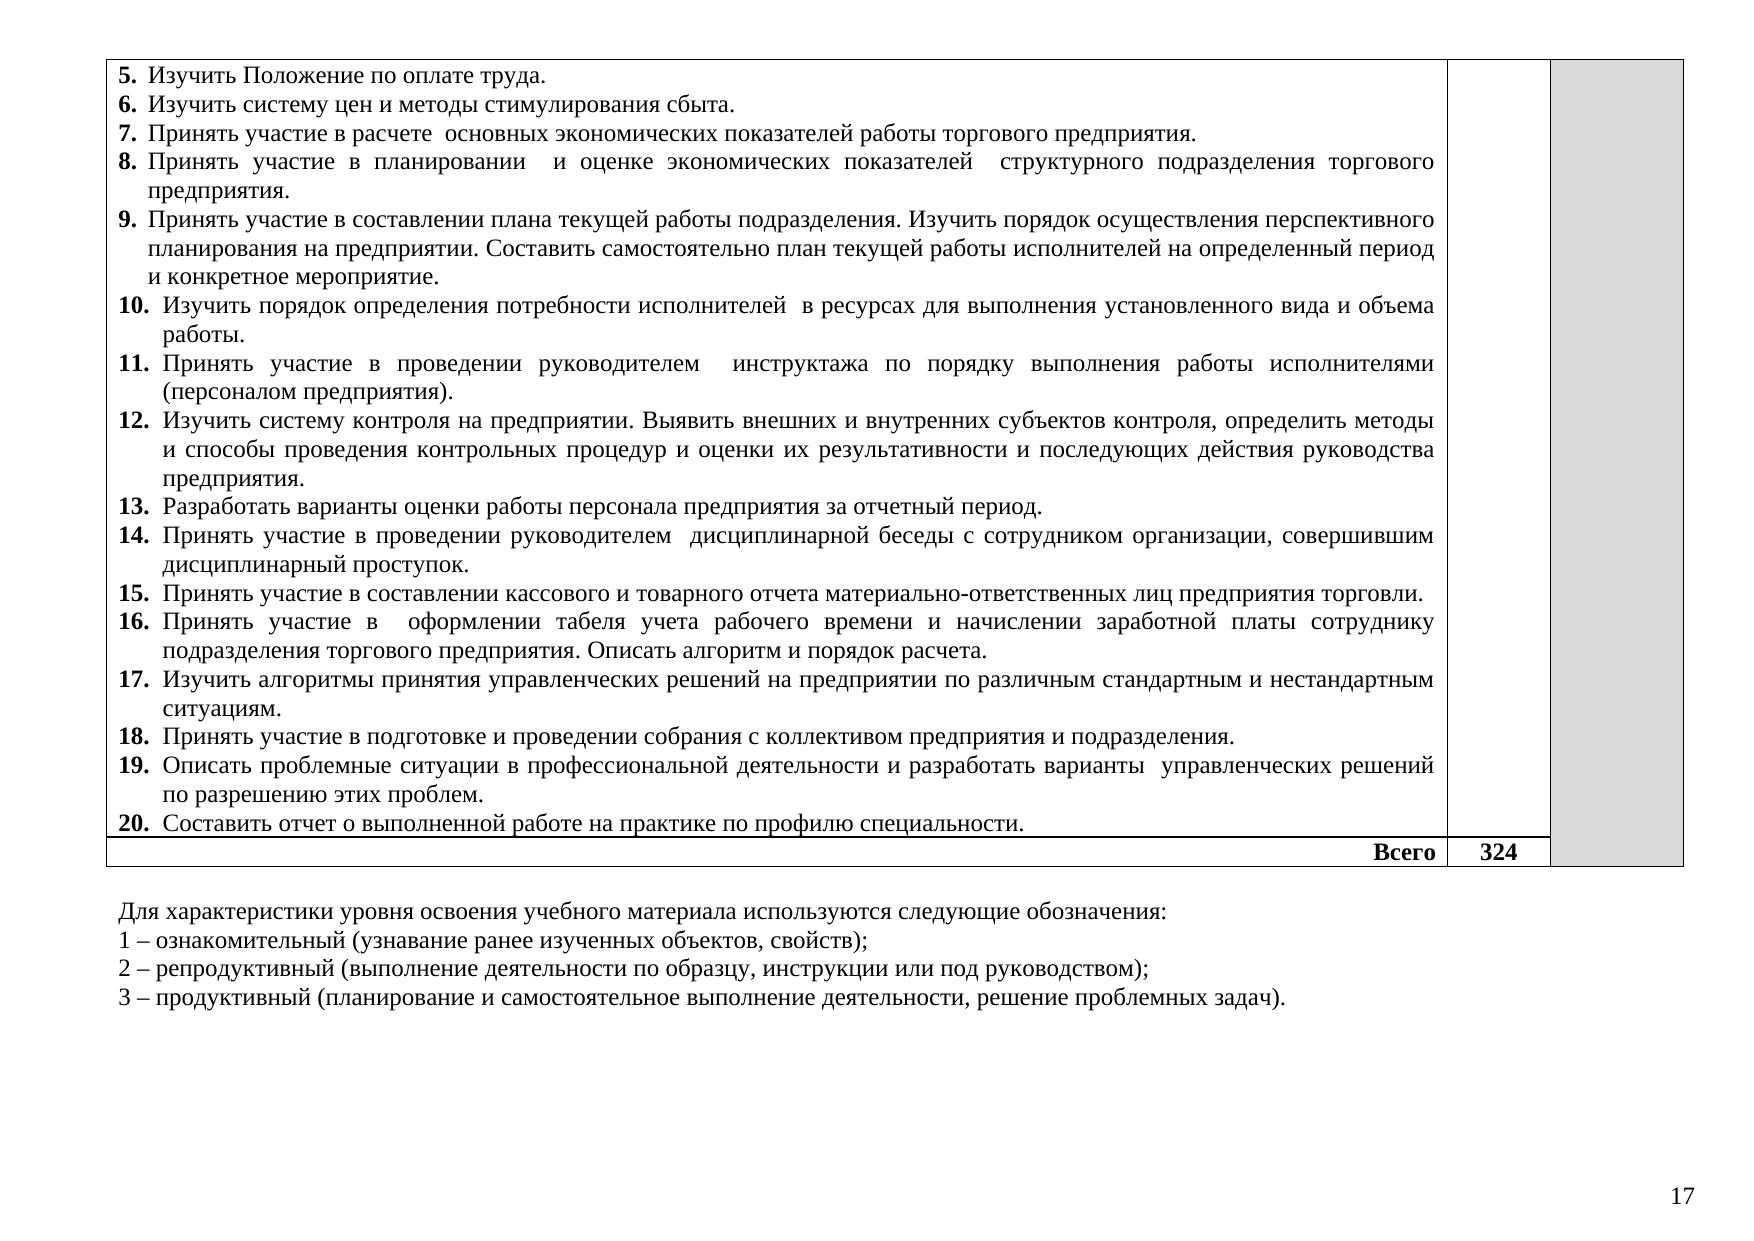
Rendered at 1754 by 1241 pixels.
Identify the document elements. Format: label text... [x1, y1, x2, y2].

table_cell [1448, 60, 1550, 836]
text 1 – ознакомительный (узнавание ранее изученных объектов, свойств); [118, 925, 1695, 953]
table_cell 324 [1448, 838, 1550, 866]
table_cell Всего [107, 838, 1447, 866]
text 3 – продуктивный (планирование и самостоятельное выполнение деятельности, решение проблемных задач). [118, 982, 1695, 1011]
text 2 – репродуктивный (выполнение деятельности по образцу, инструкции или под руководством); [118, 953, 1695, 982]
text Для характеристики уровня освоения учебного материала используются следующие обозначения: [118, 896, 1695, 925]
table_cell Изучить Положение по оплате труда. Изучить систему цен и методы стимулирования сбыта. Принять участие в расчете основных экономических показателей работы торгового предприятия. Принять участие в планировании и оценке экономических показателей структурного подразделения торгового предприятия. Принять участие в составлении плана текущей работы подразделения. Изучить порядок осуществления перспективного планирования на предприятии. Составить самостоятельно план текущей работы исполнителей на определенный период и конкретное мероприятие. Изучить порядок определения потребности исполнителей в ресурсах для выполнения установленного вида и объема работы. Принять участие в проведении руководителем инструктажа по порядку выполнения работы исполнителями (персоналом предприятия). Изучить систему контроля на предприятии. Выявить внешних и внутренних субъектов контроля, определить методы и способы проведения контрольных процедур и оценки их результативности и последующих действия руководства предприятия. Разработать варианты оценки работы персонала предприятия за отчетный период. Принять участие в проведении руководителем дисциплинарной беседы с сотрудником организации, совершившим дисциплинарный проступок. Принять участие в составлении кассового и товарного отчета материально-ответственных лиц предприятия торговли. Принять участие в оформлении табеля учета рабочего времени и начислении заработной платы сотруднику подразделения торгового предприятия. Описать алгоритм и порядок расчета. Изучить алгоритмы принятия управленческих решений на предприятии по различным стандартным и нестандартным ситуациям. Принять участие в подготовке и проведении собрания с коллективом предприятия и подразделения. Описать проблемные ситуации в профессиональной деятельности и разработать варианты управленческих решений по разрешению этих проблем. Составить отчет о выполненной работе на практике по профилю специальности. [107, 60, 1447, 836]
